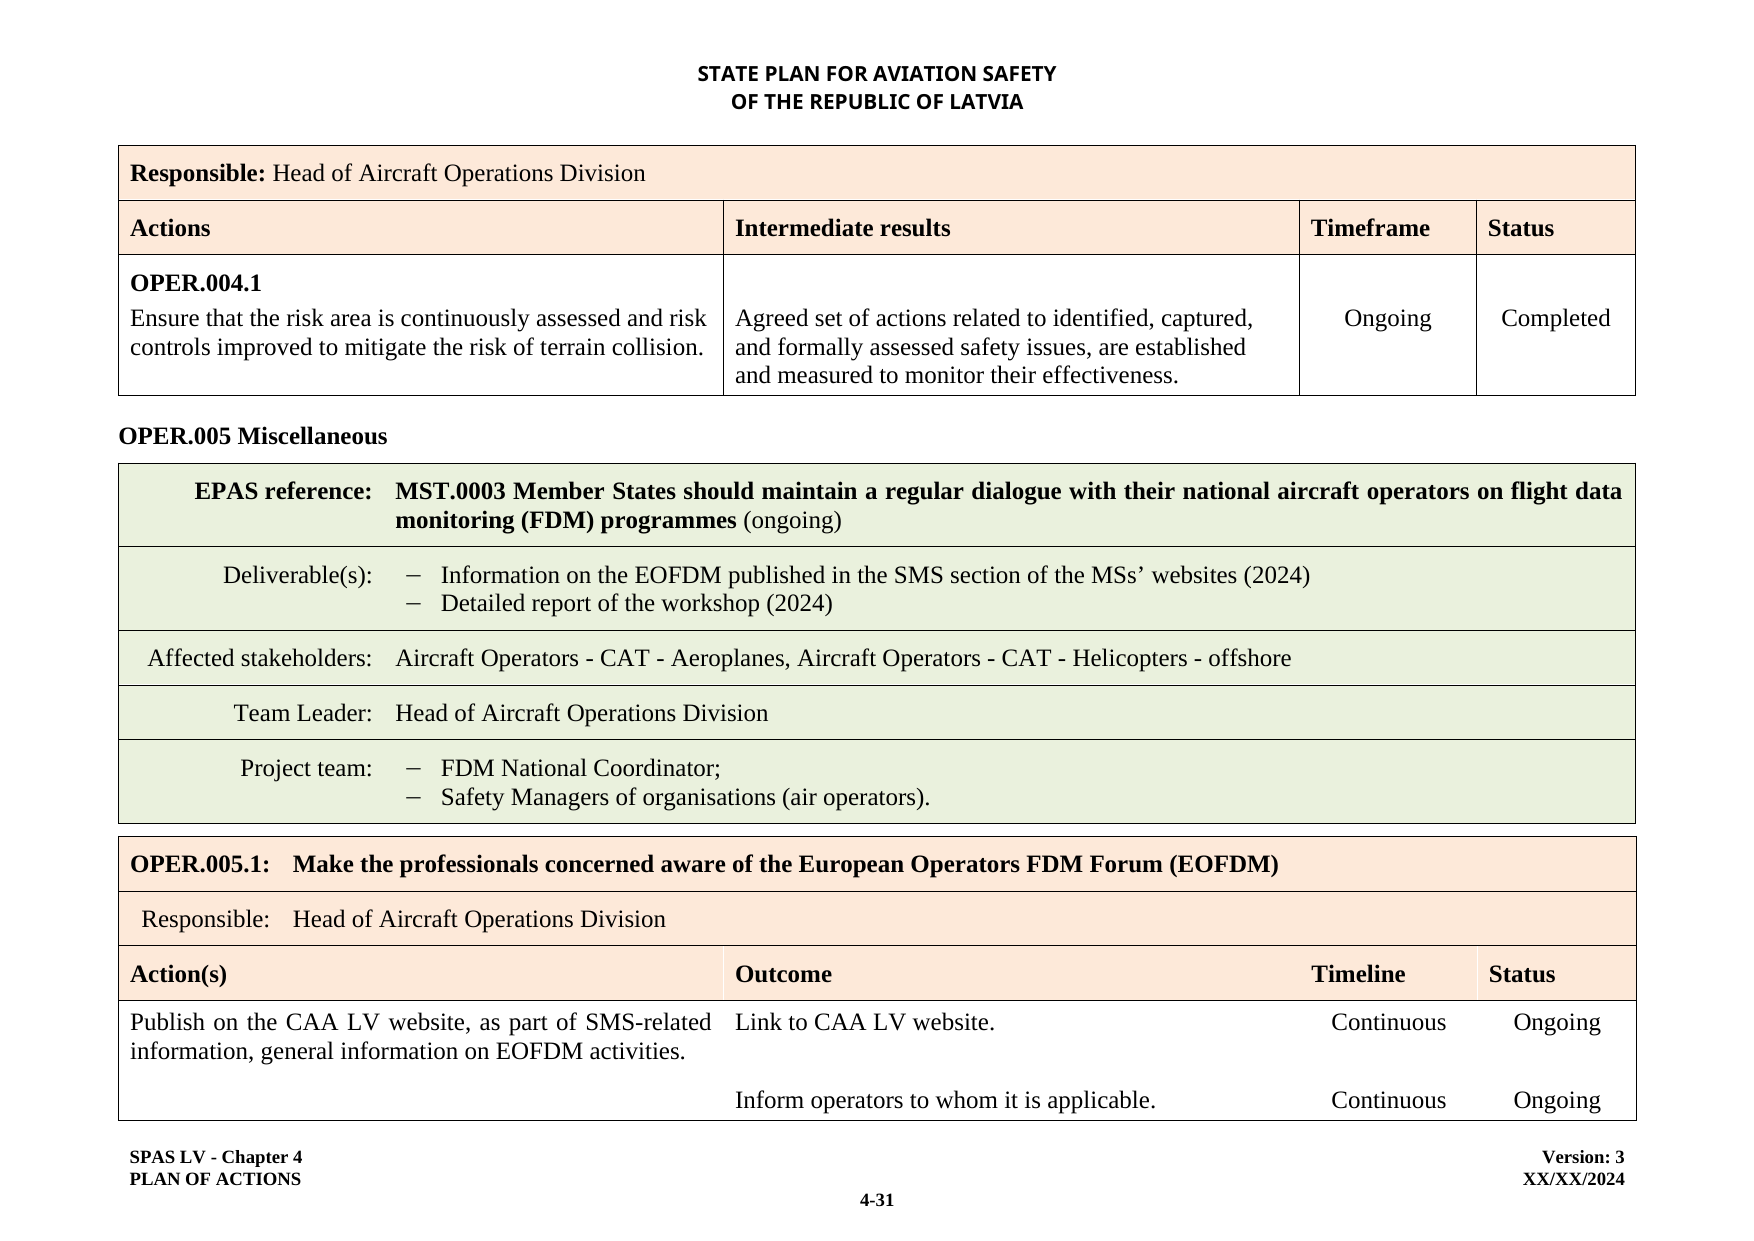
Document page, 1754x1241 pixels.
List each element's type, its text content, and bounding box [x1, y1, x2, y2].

table_cell OPER.004.1 [119, 255, 723, 297]
table_cell Project team: [119, 740, 384, 823]
table_cell Intermediate results [724, 201, 1299, 254]
table_cell Aircraft Operators - CAT - Aeroplanes, Aircraft Operators - CAT - Helicopters - offshore [384, 631, 1635, 684]
table_cell Continuous [1300, 1001, 1477, 1077]
table_cell Information on the EOFDM published in the SMS section of the MSs’ websites (2024) Detailed report of the workshop (2024) [384, 547, 1635, 630]
table_cell [724, 255, 1299, 297]
table_cell Continuous [1300, 1078, 1477, 1120]
table_cell Status [1477, 201, 1635, 254]
table_cell Action(s) [119, 946, 723, 1000]
subtitle OPER.005 Miscellaneous [118, 421, 1636, 450]
table_cell Outcome [724, 946, 1300, 1000]
table_cell Head of Aircraft Operations Division [384, 686, 1635, 739]
table_cell FDM National Coordinator; Safety Managers of organisations (air operators). [384, 740, 1635, 823]
table_cell Publish on the CAA LV website, as part of SMS-related information, general information on EOFDM activities. [119, 1001, 723, 1120]
table_cell Ensure that the risk area is continuously assessed and risk controls improved to mitigate the risk of terrain collision. [119, 297, 723, 395]
table_cell Completed [1477, 297, 1635, 395]
table_cell Responsible: [119, 892, 281, 945]
table_cell Deliverable(s): [119, 547, 384, 630]
table_cell Timeline [1300, 946, 1477, 1000]
table_cell Ongoing [1300, 297, 1476, 395]
table_cell Ongoing [1478, 1001, 1636, 1077]
table_header Make the professionals concerned aware of the European Operators FDM Forum (EOFDM) [281, 837, 1636, 891]
table_cell Ongoing [1478, 1078, 1636, 1120]
table_header MST.0003 Member States should maintain a regular dialogue with their national aircraft operators on flight data monitoring (FDM) programmes (ongoing) [384, 464, 1635, 546]
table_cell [724, 1078, 1300, 1120]
table_cell Timeframe [1300, 201, 1476, 254]
table_cell Team Leader: [119, 686, 384, 739]
table_cell [1477, 255, 1635, 297]
table_cell Actions [119, 201, 723, 254]
table_cell [1300, 255, 1476, 297]
table_cell Responsible: Head of Aircraft Operations Division [119, 146, 1635, 199]
table_cell Status [1478, 946, 1636, 1000]
table_header EPAS reference: [119, 464, 384, 546]
table_header OPER.005.1: [119, 837, 281, 891]
table_cell Head of Aircraft Operations Division [281, 892, 1636, 945]
table_cell Affected stakeholders: [119, 631, 384, 684]
table_cell Agreed set of actions related to identified, captured, and formally assessed safety issues, are established and measured to monitor their effectiveness. [724, 297, 1299, 395]
table_cell Link to CAA LV website. [724, 1001, 1300, 1077]
